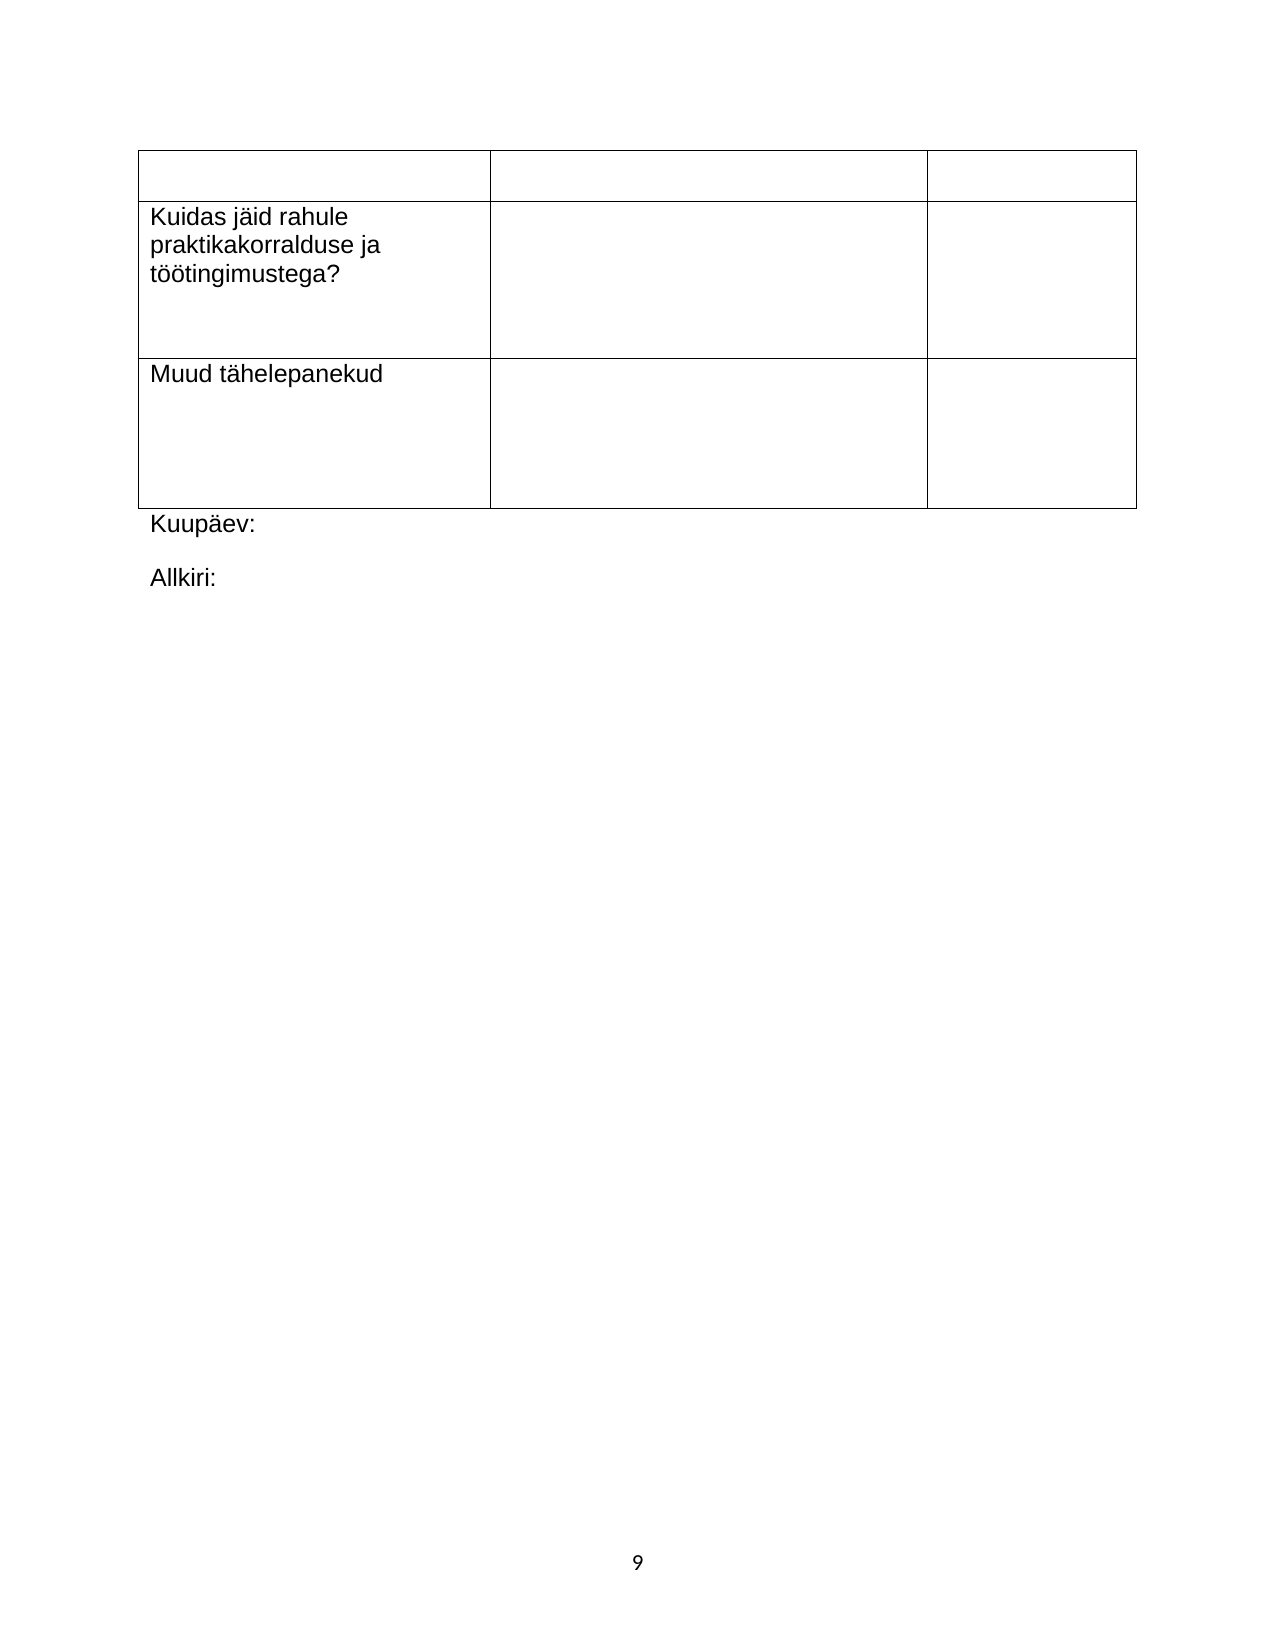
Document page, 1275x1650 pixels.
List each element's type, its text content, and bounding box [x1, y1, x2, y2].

table_cell [928, 359, 1136, 508]
table_cell [491, 151, 927, 201]
table_cell Muud tähelepanekud [139, 359, 490, 508]
text Kuupäev: [150, 509, 1125, 538]
table_cell [491, 359, 927, 508]
table_cell [928, 151, 1136, 201]
table_cell Kuidas jäid rahule praktikakorralduse ja töötingimustega? [139, 202, 490, 358]
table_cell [139, 151, 490, 201]
table_cell [491, 202, 927, 358]
text Allkiri: [150, 563, 1125, 592]
table_cell [928, 202, 1136, 358]
